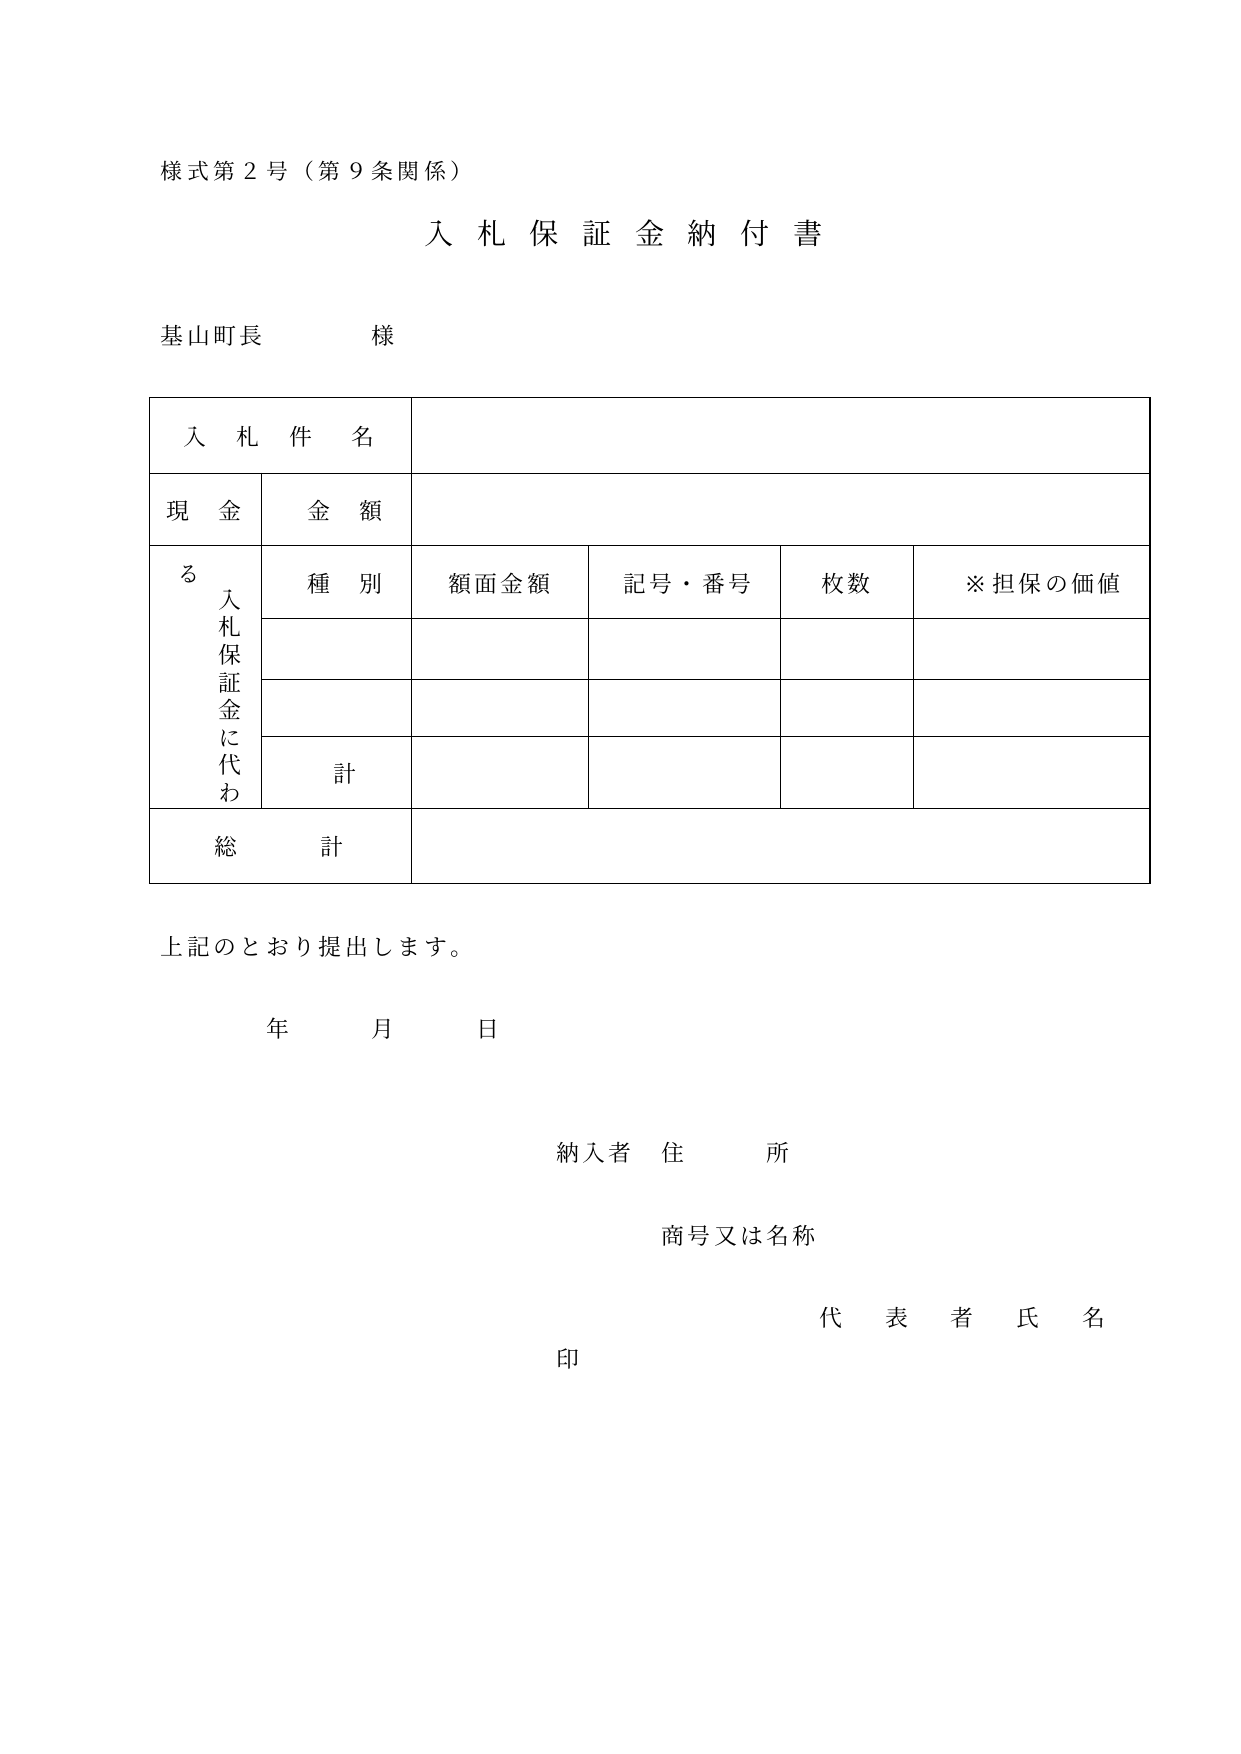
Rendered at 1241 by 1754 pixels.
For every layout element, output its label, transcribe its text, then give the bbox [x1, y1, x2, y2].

table_cell 現 金 [150, 474, 261, 545]
table_cell [914, 737, 1149, 807]
text 代表者氏名 印 [544, 1296, 1109, 1379]
text 様式第２号（第９条関係） [161, 149, 1109, 191]
table_cell [781, 619, 913, 679]
text 入札保証金納付書 [161, 191, 1109, 273]
table_cell [589, 680, 780, 736]
table_cell [412, 737, 588, 807]
table_cell 記号・番号 [589, 546, 780, 618]
text 基山町長 様 [161, 314, 1109, 356]
table_cell [914, 619, 1149, 679]
table_cell [412, 680, 588, 736]
table_cell 計 [262, 737, 411, 807]
table_cell 枚数 [781, 546, 913, 618]
table_cell 入札保証金に代わる 担保 [150, 546, 261, 807]
text 納入者 住 所 [544, 1131, 1109, 1172]
table_cell [914, 680, 1149, 736]
table_cell [589, 619, 780, 679]
table_cell 種 別 [262, 546, 411, 618]
text 商号又は名称 [544, 1214, 1109, 1255]
table_cell 総 計 [150, 809, 411, 883]
table_cell 額面金額 [412, 546, 588, 618]
table_header 入札件名 [150, 398, 411, 473]
table_header [412, 398, 1149, 473]
table_cell [262, 619, 411, 679]
table_cell [412, 619, 588, 679]
table_cell [589, 737, 780, 807]
table_cell ※担保の価値 [914, 546, 1149, 618]
table_cell [781, 680, 913, 736]
table_cell [412, 809, 1149, 883]
table_cell [412, 474, 1149, 545]
table_cell [781, 737, 913, 807]
table_cell [262, 680, 411, 736]
text 上記のとおり提出します。 [161, 925, 1109, 966]
text 年 月 日 [161, 1007, 1109, 1049]
table_cell 金 額 [262, 474, 411, 545]
